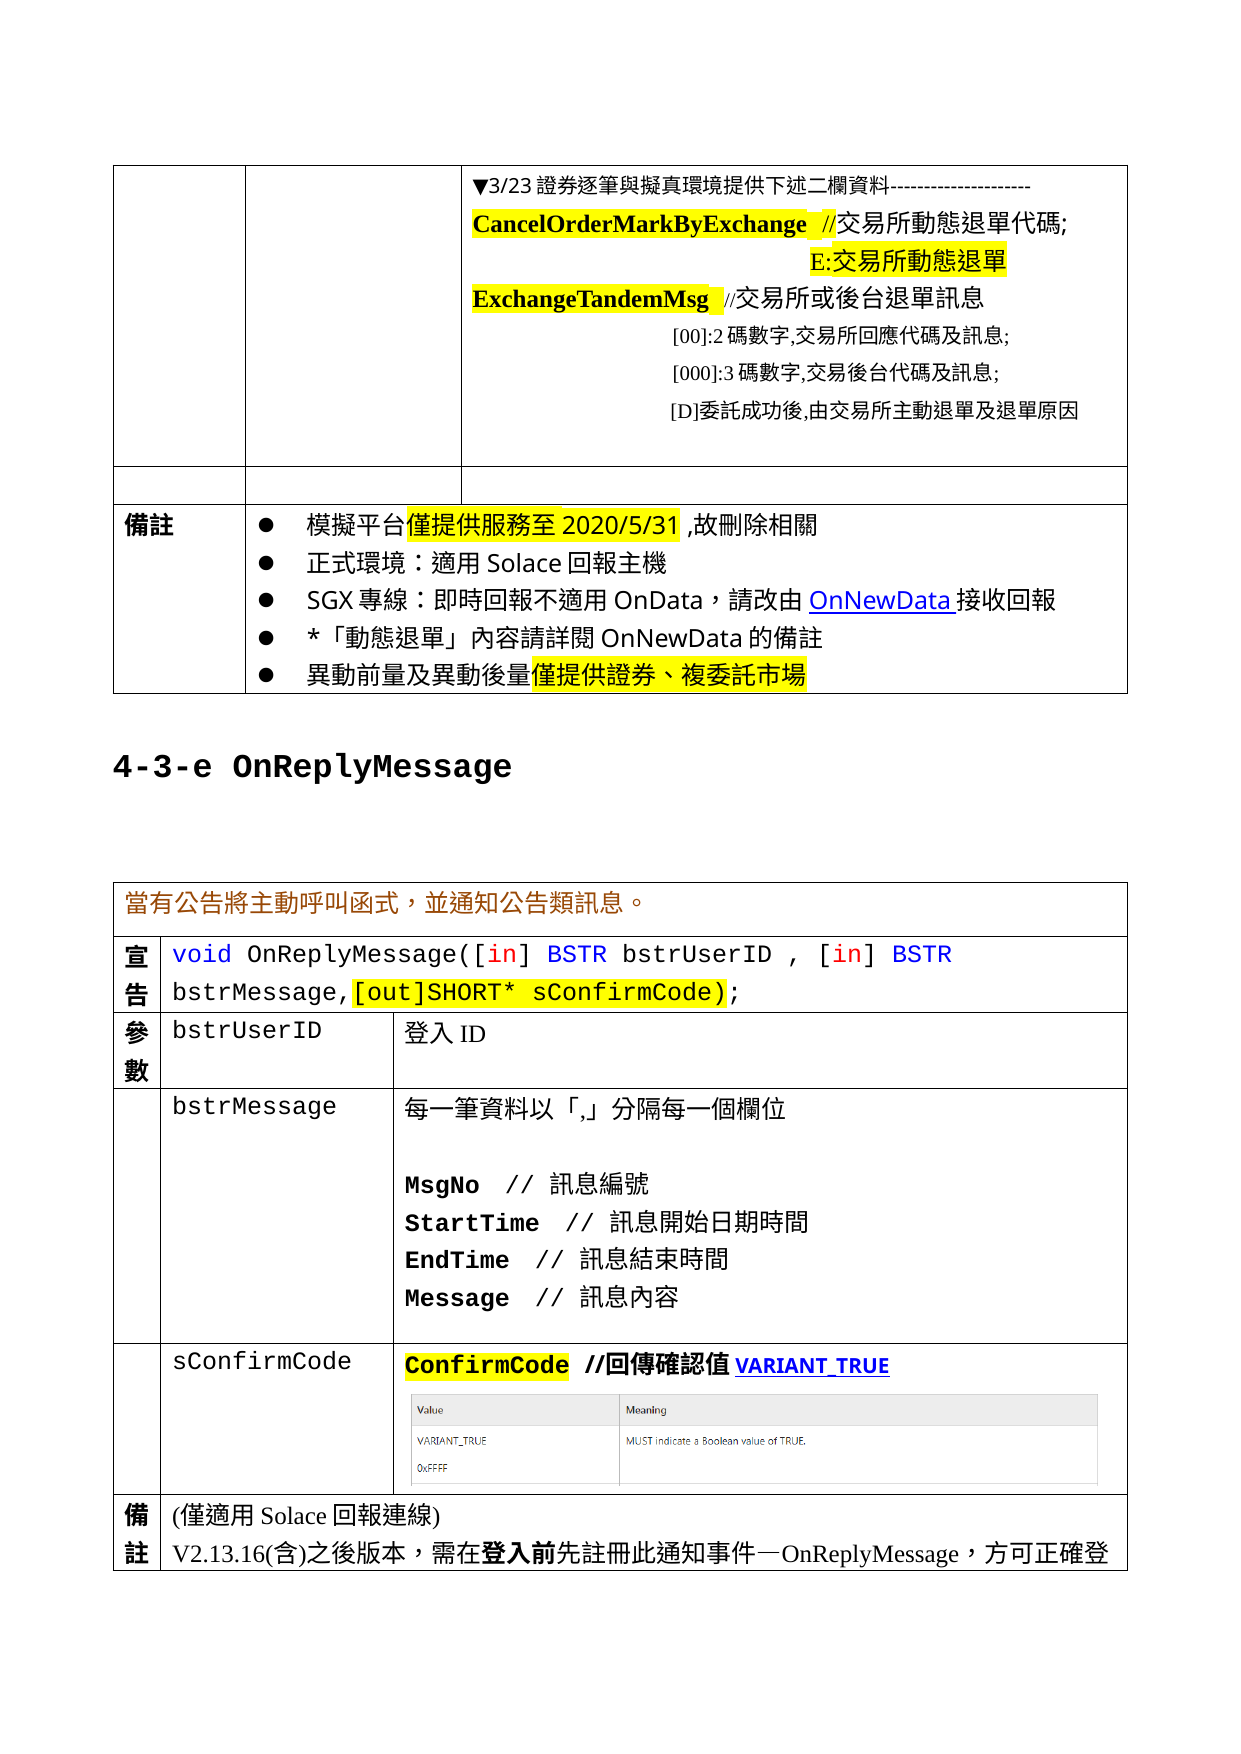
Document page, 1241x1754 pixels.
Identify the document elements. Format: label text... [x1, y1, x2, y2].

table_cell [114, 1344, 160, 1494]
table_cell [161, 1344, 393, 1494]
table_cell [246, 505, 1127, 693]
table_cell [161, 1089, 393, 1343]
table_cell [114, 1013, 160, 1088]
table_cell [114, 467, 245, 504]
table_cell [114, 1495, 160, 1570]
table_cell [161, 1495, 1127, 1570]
picture [404, 1389, 1103, 1486]
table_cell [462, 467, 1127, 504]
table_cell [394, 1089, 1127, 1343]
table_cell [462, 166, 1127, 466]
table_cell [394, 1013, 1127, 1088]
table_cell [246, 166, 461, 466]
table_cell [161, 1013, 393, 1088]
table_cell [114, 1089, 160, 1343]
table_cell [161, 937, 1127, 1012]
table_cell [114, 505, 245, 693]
subtitle 4-3-e OnReplyMessage [112, 731, 1128, 806]
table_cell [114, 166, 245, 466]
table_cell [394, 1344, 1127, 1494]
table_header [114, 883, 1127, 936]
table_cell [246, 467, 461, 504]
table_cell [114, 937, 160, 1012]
